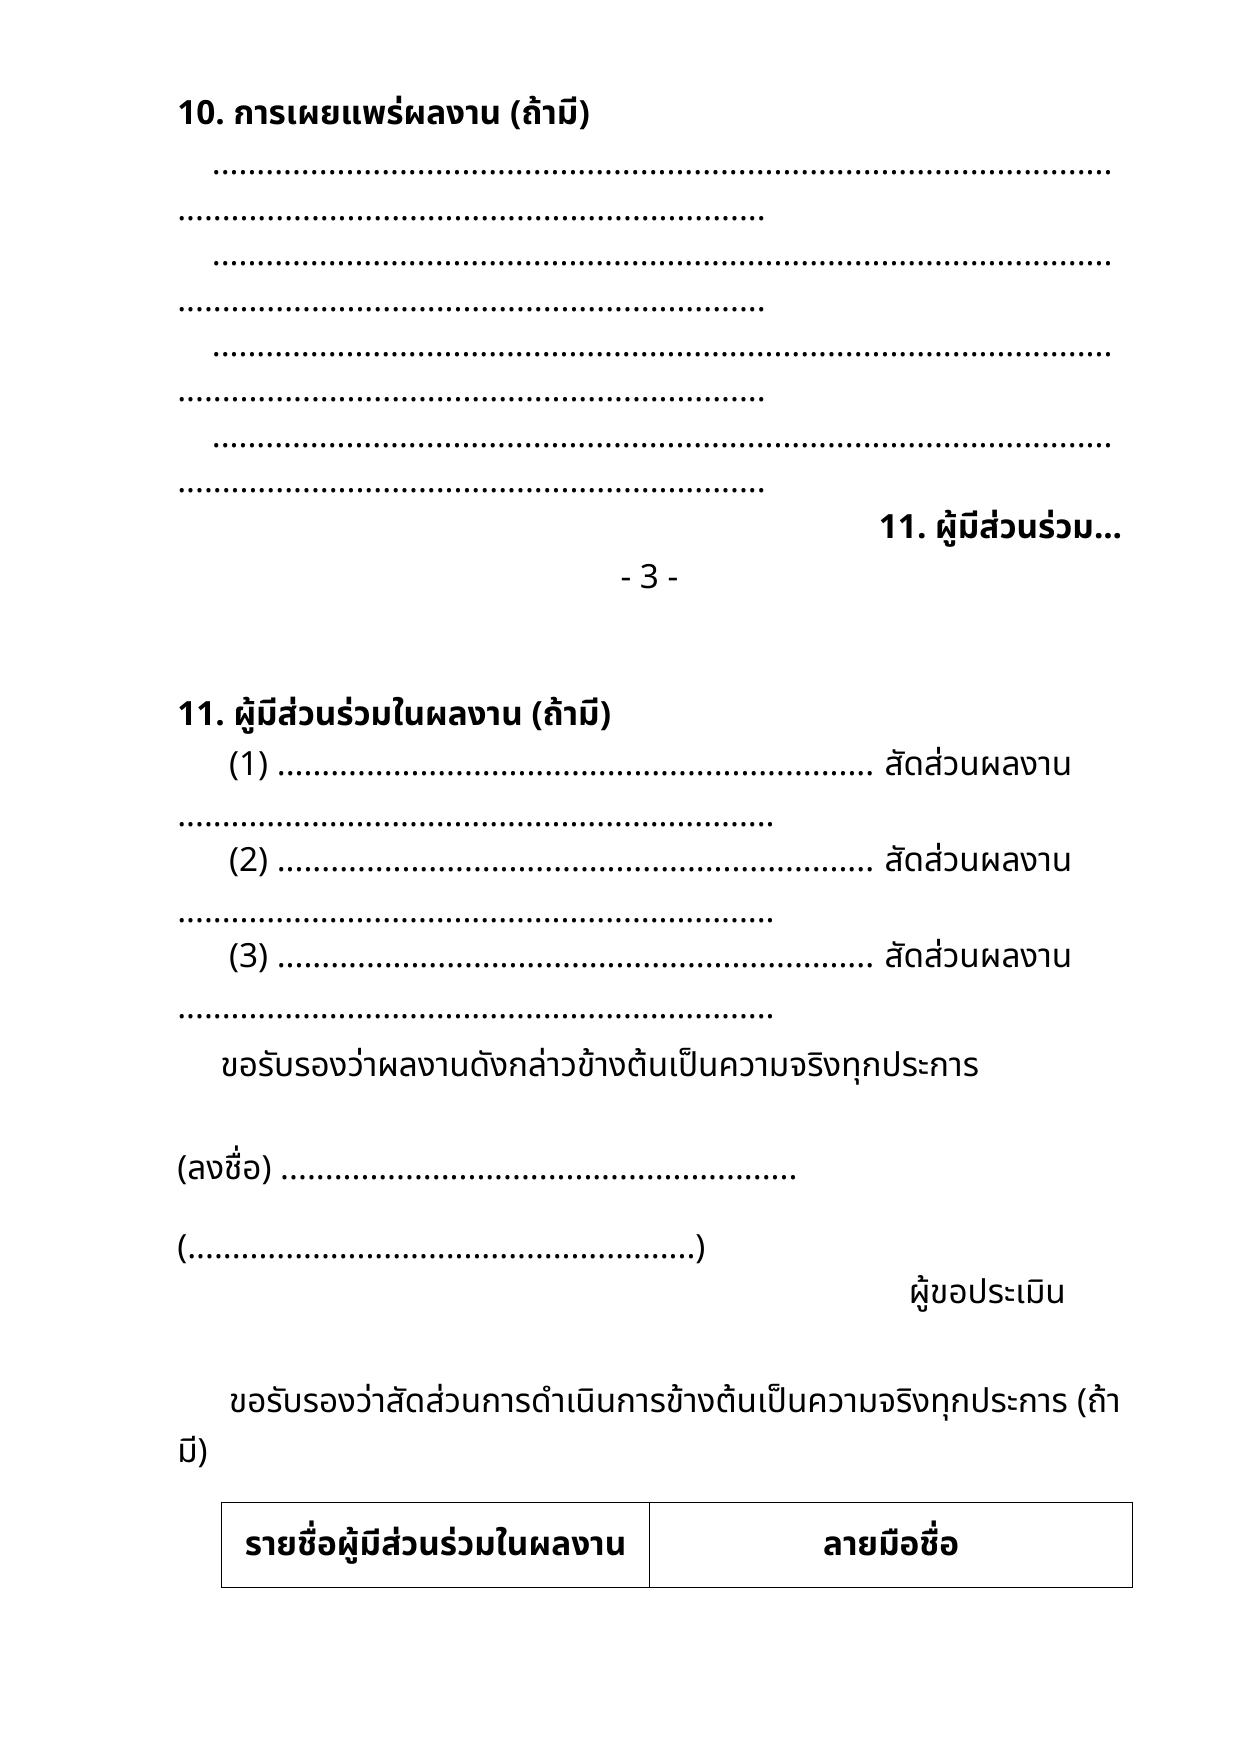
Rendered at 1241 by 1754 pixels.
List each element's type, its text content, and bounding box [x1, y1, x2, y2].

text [177, 1195, 1122, 1268]
text - 3 - [177, 553, 1122, 598]
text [177, 139, 1122, 230]
text 10. การเผยแพร่ผลงาน (ถ้ามี) [177, 88, 1122, 139]
text 11. ผู้มีส่วนร่วมในผลงาน (ถ้ามี) [177, 689, 1122, 740]
text 11. ผู้มีส่วนร่วม… [177, 502, 1122, 553]
text ขอรับรองว่าผลงานดังกล่าวข้างต้นเป็นความจริงทุกประการ [177, 1041, 1122, 1091]
table_header รายชื่อผู้มีส่วนร่วมในผลงาน [222, 1503, 649, 1587]
text ขอรับรองว่าสัดส่วนการดำเนินการข้างต้นเป็นความจริงทุกประการ (ถ้ามี) [177, 1376, 1122, 1478]
text (3) ................................................................... สัดส่วนผลงาน ................................................................... [177, 932, 1122, 1028]
text (2) ................................................................... สัดส่วนผลงาน ................................................................... [177, 836, 1122, 932]
text (1) ................................................................... สัดส่วนผลงาน ................................................................... [177, 740, 1122, 836]
text (ลงชื่อ) .......................................................... [177, 1116, 1122, 1195]
text ผู้ขอประเมิน [327, 1268, 1122, 1318]
table_header ลายมือชื่อ [650, 1503, 1132, 1587]
